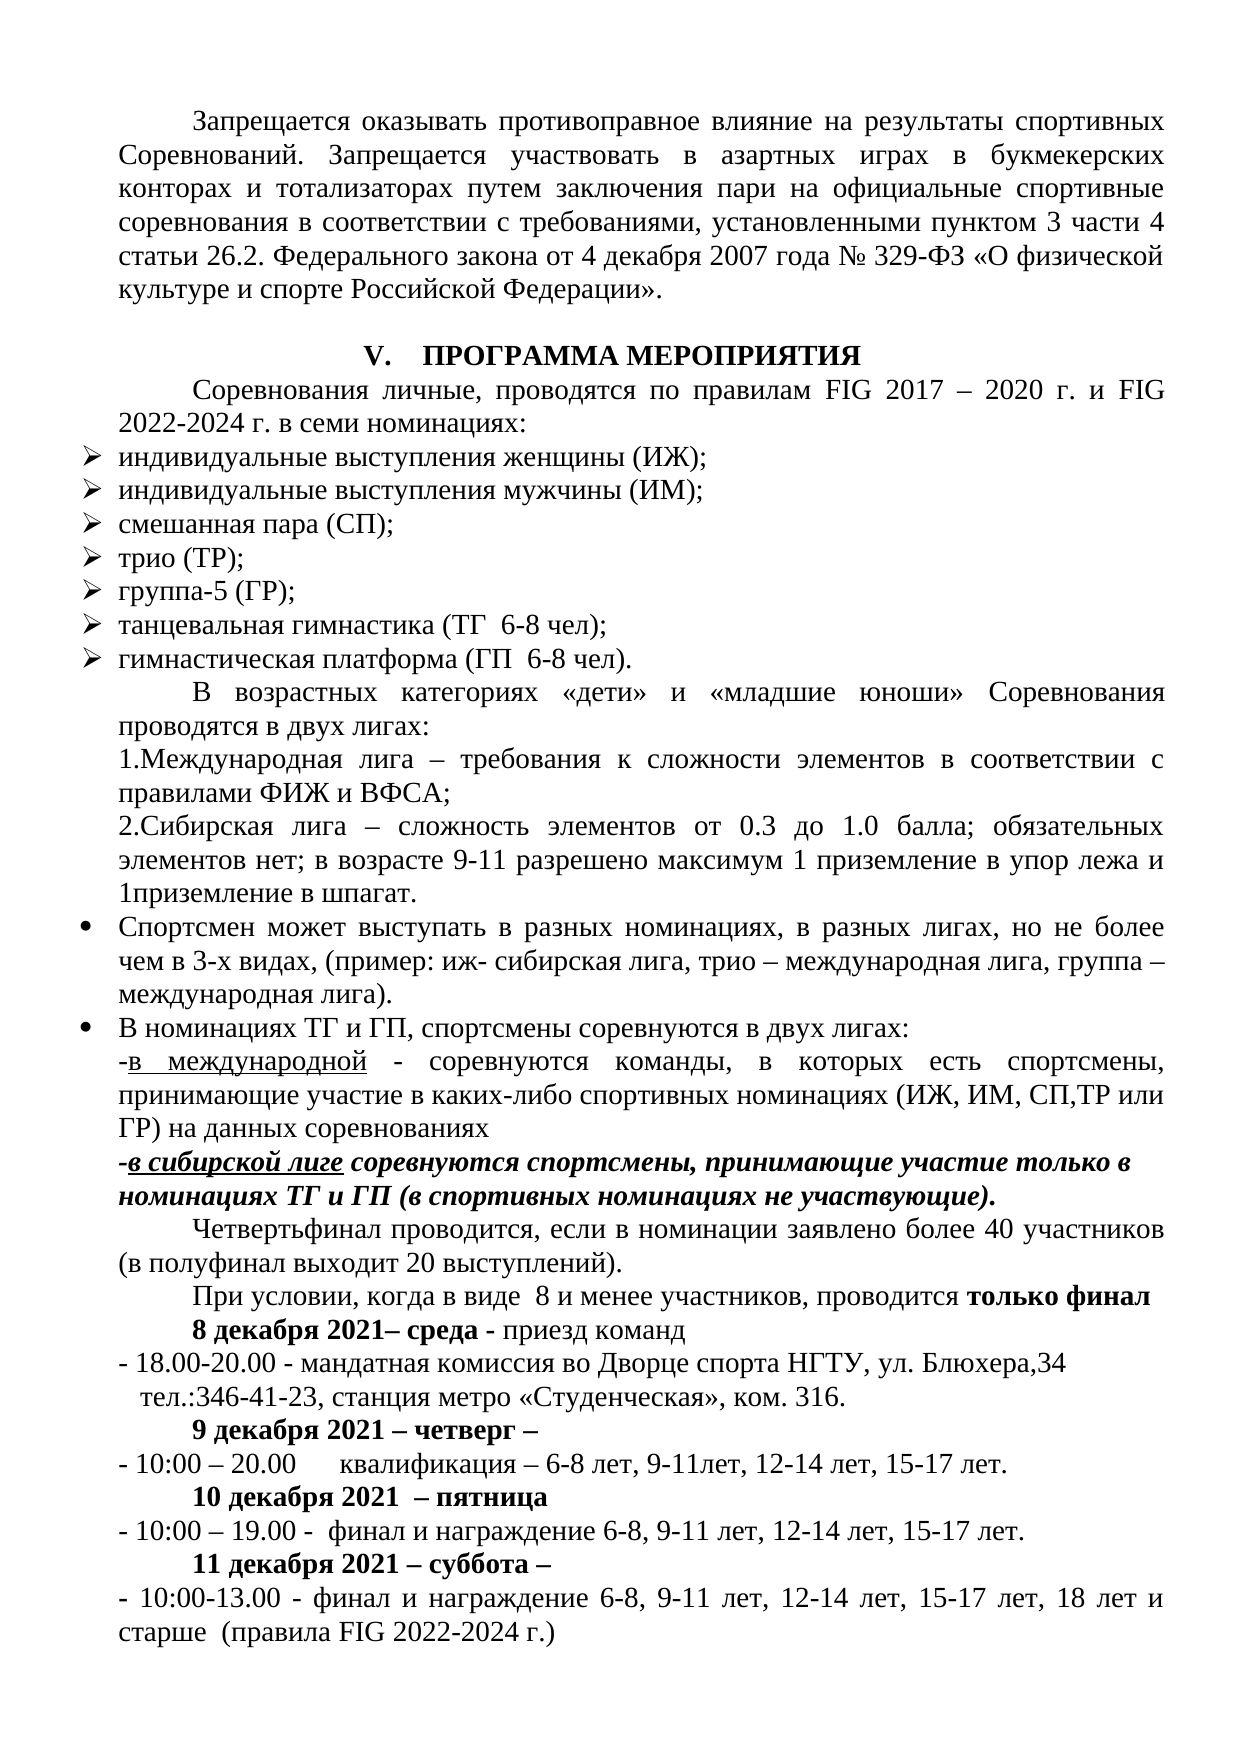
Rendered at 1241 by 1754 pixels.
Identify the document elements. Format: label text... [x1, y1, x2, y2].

list -в сибирской лиге соревнуются спортсмены, принимающие участие только в номинациях ТГ и ГП (в спортивных номинациях не участвующие). [118, 1144, 1165, 1211]
text - 10:00-13.00 - финал и награждение 6-8, 9-11 лет, 12-14 лет, 15-17 лет, 18 лет и старше (правила FIG 2022-2024 г.) [118, 1580, 1165, 1647]
list трио (ТР); [81, 540, 1165, 573]
list - 10:00 – 20.00 квалификация – 6-8 лет, 9-11лет, 12-14 лет, 15-17 лет. [118, 1446, 1165, 1479]
text При условии, когда в виде 8 и менее участников, проводится только финал [118, 1278, 1165, 1312]
list В номинациях ТГ и ГП, спортсмены соревнуются в двух лигах: [81, 1010, 1165, 1043]
list индивидуальные выступления мужчины (ИМ); [81, 472, 1165, 506]
text В возрастных категориях «дети» и «младшие юноши» Соревнования проводятся в двух лигах: [118, 674, 1165, 741]
list группа-5 (ГР); [81, 573, 1165, 607]
list смешанная пара (СП); [81, 506, 1165, 540]
text Соревнования личные, проводятся по правилам FIG 2017 – 2020 г. и FIG 2022-2024 г. в семи номинациях: [118, 372, 1165, 439]
text 9 декабря 2021 – четверг – [118, 1412, 1165, 1446]
list - 10:00 – 19.00 - финал и награждение 6-8, 9-11 лет, 12-14 лет, 15-17 лет. [118, 1513, 1165, 1547]
list гимнастическая платформа (ГП 6-8 чел). [81, 641, 1165, 674]
list 10 декабря 2021 – пятница [177, 1479, 1165, 1513]
list индивидуальные выступления женщины (ИЖ); [81, 439, 1165, 472]
text 11 декабря 2021 – суббота – [118, 1547, 1165, 1580]
list -в международной - соревнуются команды, в которых есть спортсмены, принимающие участие в каких-либо спортивных номинациях (ИЖ, ИМ, СП,ТР или ГР) на данных соревнованиях [118, 1043, 1165, 1144]
text 1.Международная лига – требования к сложности элементов в соответствии с правилами ФИЖ и ВФСА; [118, 741, 1165, 808]
text - 18.00-20.00 - мандатная комиссия во Дворце спорта НГТУ, ул. Блюхера,34 [118, 1345, 1165, 1379]
text Запрещается оказывать противоправное влияние на результаты спортивных Соревнований. Запрещается участвовать в азартных играх в букмекерских конторах и тотализаторах путем заключения пари на официальные спортивные соревнования в соответствии с требованиями, установленными пунктом 3 части 4 статьи 26.2. Федерального закона от 4 декабря 2007 года № 329-ФЗ «О физической культуре и спорте Российской Федерации». [118, 103, 1165, 305]
text 2.Сибирская лига – сложность элементов от 0.3 до 1.0 балла; обязательных элементов нет; в возрасте 9-11 разрешено максимум 1 приземление в упор лежа и 1приземление в шпагат. [118, 808, 1165, 909]
list ПРОГРАММА МЕРОПРИЯТИЯ [59, 338, 1165, 372]
list Спортсмен может выступать в разных номинациях, в разных лигах, но не более чем в 3-х видах, (пример: иж- сибирская лига, трио – международная лига, группа – международная лига). [81, 909, 1165, 1010]
text тел.:346-41-23, станция метро «Студенческая», ком. 316. [118, 1379, 1165, 1412]
text Четвертьфинал проводится, если в номинации заявлено более 40 участников (в полуфинал выходит 20 выступлений). [118, 1211, 1165, 1278]
list танцевальная гимнастика (ТГ 6-8 чел); [81, 607, 1165, 641]
text 8 декабря 2021– среда - приезд команд [118, 1312, 1165, 1345]
